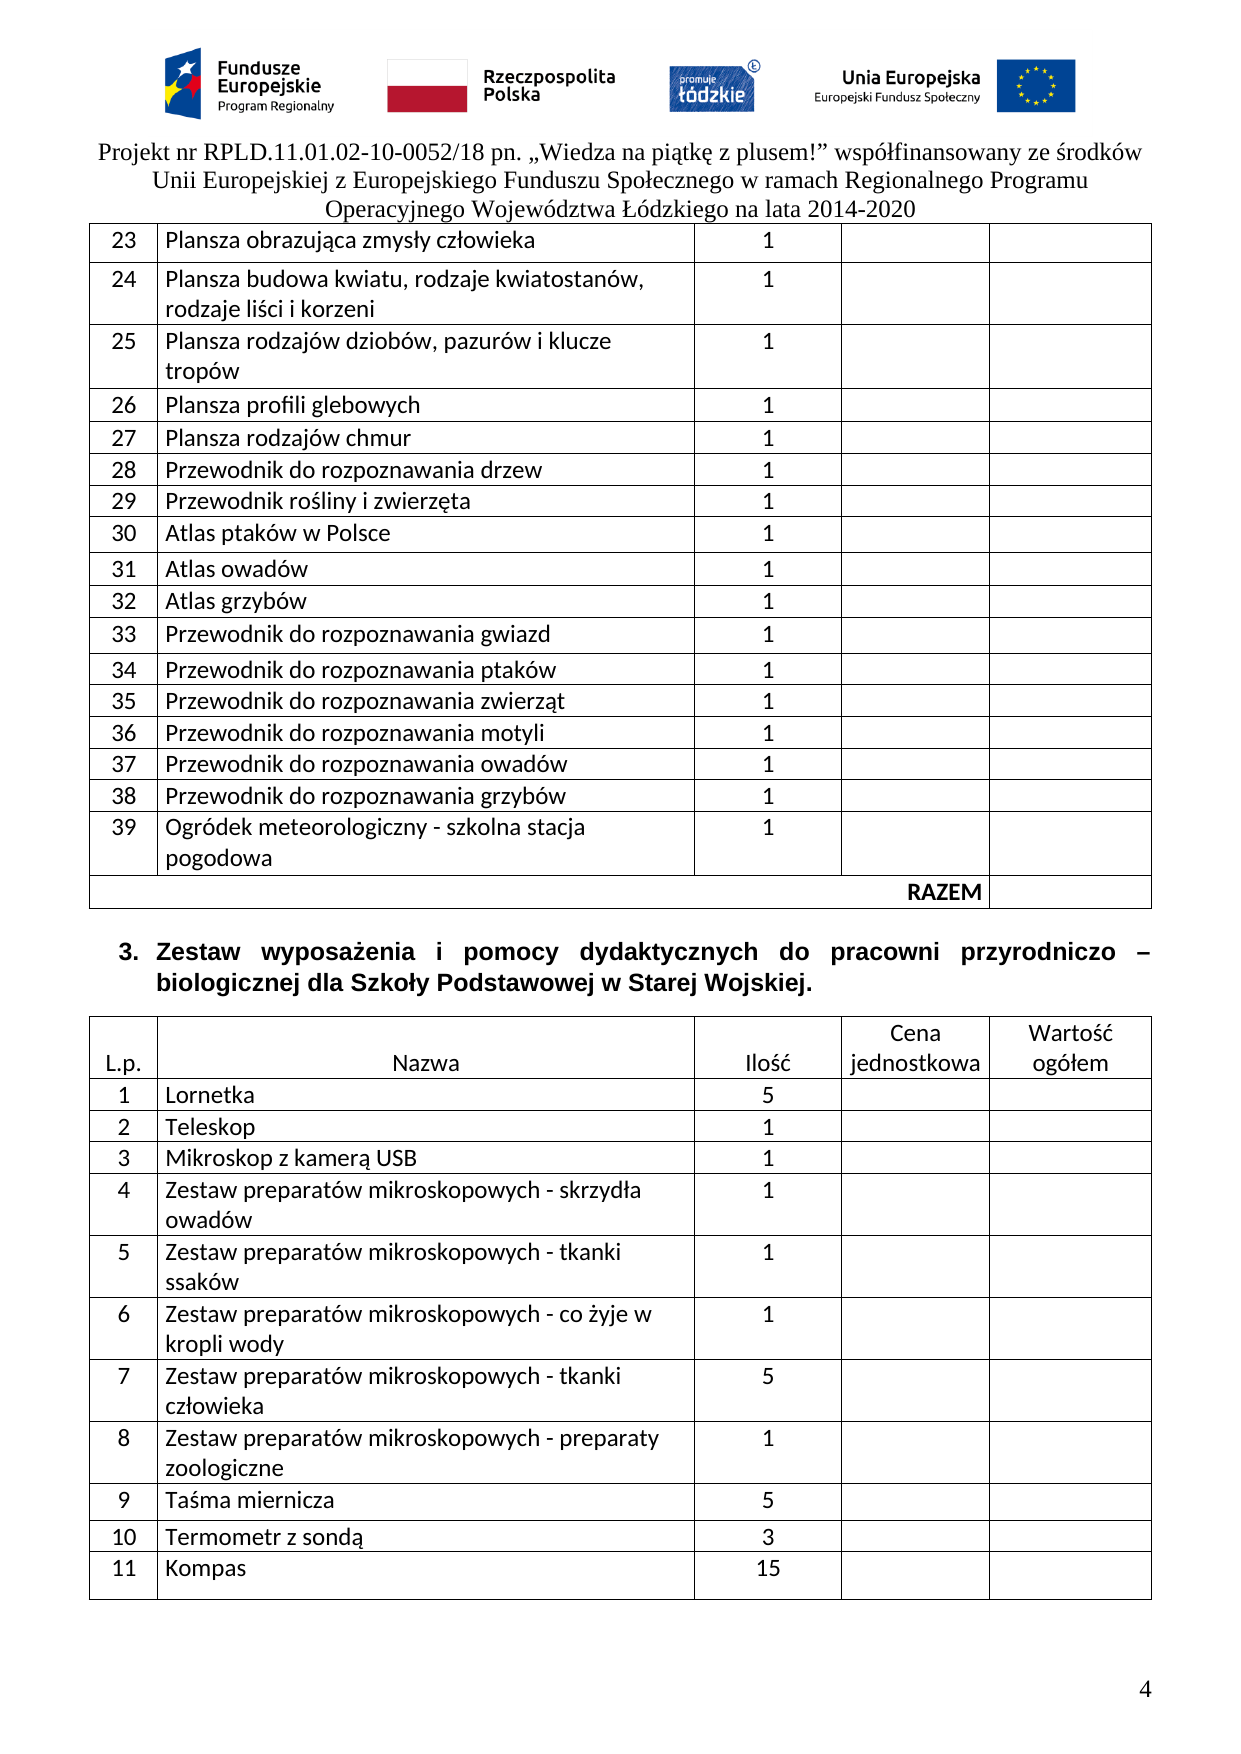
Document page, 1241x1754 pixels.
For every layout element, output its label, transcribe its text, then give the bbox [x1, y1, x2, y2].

table_cell 1 [695, 517, 841, 552]
table_cell [990, 1174, 1151, 1235]
table_cell 37 [90, 749, 157, 779]
table_cell Zestaw preparatów mikroskopowych - tkanki ssaków [158, 1236, 694, 1297]
table_header Ilość [695, 1017, 841, 1078]
table_cell 1 [695, 618, 841, 653]
table_header L.p. [90, 1017, 157, 1078]
table_cell Plansza rodzajów dziobów, pazurów i klucze tropów [158, 325, 694, 388]
table_cell 2 [90, 1111, 157, 1141]
table_cell Zestaw preparatów mikroskopowych - skrzydła owadów [158, 1174, 694, 1235]
table_cell Plansza budowa kwiatu, rodzaje kwiatostanów, rodzaje liści i korzeni [158, 263, 694, 324]
picture [147, 29, 1093, 137]
table_cell [990, 553, 1151, 584]
table_cell 7 [90, 1360, 157, 1421]
table_cell [990, 618, 1151, 653]
table_cell [990, 812, 1151, 875]
table_cell Plansza obrazująca zmysły człowieka [158, 224, 694, 262]
table_cell 1 [695, 325, 841, 388]
table_cell [990, 486, 1151, 516]
table_header Wartość ogółem [990, 1017, 1151, 1078]
table_cell 9 [90, 1484, 157, 1520]
table_cell [842, 1484, 989, 1520]
table_cell [990, 224, 1151, 262]
table_cell 1 [695, 654, 841, 684]
table_cell Termometr z sondą [158, 1521, 694, 1551]
table_cell Plansza profili glebowych [158, 389, 694, 421]
table_cell 36 [90, 717, 157, 747]
table_cell [842, 422, 989, 453]
table_cell Ogródek meteorologiczny - szkolna stacja pogodowa [158, 812, 694, 875]
table_cell [842, 749, 989, 779]
table_cell 32 [90, 586, 157, 617]
table_cell [990, 876, 1151, 907]
table_cell [990, 1079, 1151, 1109]
table_cell [842, 454, 989, 484]
table_cell Przewodnik do rozpoznawania drzew [158, 454, 694, 484]
table_cell 15 [695, 1552, 841, 1599]
table_cell [990, 780, 1151, 811]
table_cell 1 [695, 389, 841, 421]
table_cell 1 [695, 224, 841, 262]
table_cell Atlas ptaków w Polsce [158, 517, 694, 552]
table_cell [842, 224, 989, 262]
table_cell 38 [90, 780, 157, 811]
table_cell [842, 654, 989, 684]
table_cell [842, 325, 989, 388]
table_cell [990, 1552, 1151, 1599]
table_cell Zestaw preparatów mikroskopowych - co żyje w kropli wody [158, 1298, 694, 1359]
table_cell [842, 1142, 989, 1173]
table_cell Atlas owadów [158, 553, 694, 584]
table_cell Przewodnik do rozpoznawania zwierząt [158, 685, 694, 716]
table_cell [990, 717, 1151, 747]
table_cell 30 [90, 517, 157, 552]
table_header Nazwa [158, 1017, 694, 1078]
table_cell 5 [695, 1360, 841, 1421]
table_cell Plansza rodzajów chmur [158, 422, 694, 453]
table_cell [842, 553, 989, 584]
table_cell [990, 749, 1151, 779]
table_cell 1 [695, 454, 841, 484]
table_cell Przewodnik do rozpoznawania grzybów [158, 780, 694, 811]
table_cell [842, 1111, 989, 1141]
table_cell [842, 685, 989, 716]
table_cell [842, 780, 989, 811]
table_cell [842, 1521, 989, 1551]
table_cell Przewodnik rośliny i zwierzęta [158, 486, 694, 516]
table_cell 1 [695, 685, 841, 716]
table_cell Taśma miernicza [158, 1484, 694, 1520]
list Zestaw wyposażenia i pomocy dydaktycznych do pracowni przyrodniczo – biologicznej dla Szkoły Podstawowej w Starej Wojskiej. [118, 937, 1152, 997]
table_cell 1 [695, 1422, 841, 1483]
table_cell [842, 1422, 989, 1483]
table_cell Zestaw preparatów mikroskopowych - tkanki człowieka [158, 1360, 694, 1421]
table_cell Przewodnik do rozpoznawania motyli [158, 717, 694, 747]
table_cell 5 [90, 1236, 157, 1297]
table_cell 1 [695, 1298, 841, 1359]
table_cell [842, 717, 989, 747]
table_cell [842, 517, 989, 552]
table_cell RAZEM [90, 876, 989, 907]
table_cell [842, 1079, 989, 1109]
table_cell [990, 389, 1151, 421]
table_cell 29 [90, 486, 157, 516]
table_cell 5 [695, 1484, 841, 1520]
table_cell [990, 1142, 1151, 1173]
table_cell Przewodnik do rozpoznawania owadów [158, 749, 694, 779]
table_cell [990, 517, 1151, 552]
table_cell [990, 422, 1151, 453]
table_cell [842, 1174, 989, 1235]
table_cell [990, 1422, 1151, 1483]
table_cell [842, 1360, 989, 1421]
table_cell [990, 325, 1151, 388]
table_cell Przewodnik do rozpoznawania ptaków [158, 654, 694, 684]
table_cell 26 [90, 389, 157, 421]
table_cell 1 [695, 1174, 841, 1235]
table_cell Mikroskop z kamerą USB [158, 1142, 694, 1173]
table_cell 1 [695, 263, 841, 324]
table_cell 35 [90, 685, 157, 716]
table_cell 1 [695, 586, 841, 617]
table_cell 11 [90, 1552, 157, 1599]
table_cell [842, 1298, 989, 1359]
table_header Cena jednostkowa [842, 1017, 989, 1078]
table_cell 1 [695, 780, 841, 811]
table_cell [842, 1552, 989, 1599]
table_cell Kompas [158, 1552, 694, 1599]
table_cell 24 [90, 263, 157, 324]
table_cell [842, 389, 989, 421]
table_cell 6 [90, 1298, 157, 1359]
table_cell Lornetka [158, 1079, 694, 1109]
table_cell 1 [695, 717, 841, 747]
table_cell 1 [695, 1111, 841, 1141]
table_cell 39 [90, 812, 157, 875]
table_cell [990, 1236, 1151, 1297]
table_cell 4 [90, 1174, 157, 1235]
table_cell 1 [695, 486, 841, 516]
table_cell Przewodnik do rozpoznawania gwiazd [158, 618, 694, 653]
table_cell [990, 1298, 1151, 1359]
table_cell 1 [695, 749, 841, 779]
table_cell 1 [695, 812, 841, 875]
table_cell Zestaw preparatów mikroskopowych - preparaty zoologiczne [158, 1422, 694, 1483]
table_cell 28 [90, 454, 157, 484]
table_cell [990, 263, 1151, 324]
table_cell [990, 454, 1151, 484]
table_cell 31 [90, 553, 157, 584]
table_cell 27 [90, 422, 157, 453]
table_cell 3 [695, 1521, 841, 1551]
table_cell 1 [695, 1236, 841, 1297]
table_cell 25 [90, 325, 157, 388]
table_cell 33 [90, 618, 157, 653]
table_cell 10 [90, 1521, 157, 1551]
table_cell 5 [695, 1079, 841, 1109]
table_cell 1 [695, 1142, 841, 1173]
table_cell 3 [90, 1142, 157, 1173]
table_cell 23 [90, 224, 157, 262]
table_cell 1 [695, 553, 841, 584]
table_cell [842, 586, 989, 617]
table_cell Atlas grzybów [158, 586, 694, 617]
table_cell [990, 1484, 1151, 1520]
table_cell [990, 1111, 1151, 1141]
table_cell [990, 1521, 1151, 1551]
table_cell [990, 1360, 1151, 1421]
table_cell 8 [90, 1422, 157, 1483]
table_cell [842, 812, 989, 875]
table_cell [990, 586, 1151, 617]
table_cell Teleskop [158, 1111, 694, 1141]
table_cell [842, 1236, 989, 1297]
table_cell [990, 685, 1151, 716]
table_cell [990, 654, 1151, 684]
table_cell 34 [90, 654, 157, 684]
table_cell [842, 486, 989, 516]
table_cell [842, 263, 989, 324]
table_cell [842, 618, 989, 653]
table_cell 1 [695, 422, 841, 453]
table_cell 1 [90, 1079, 157, 1109]
